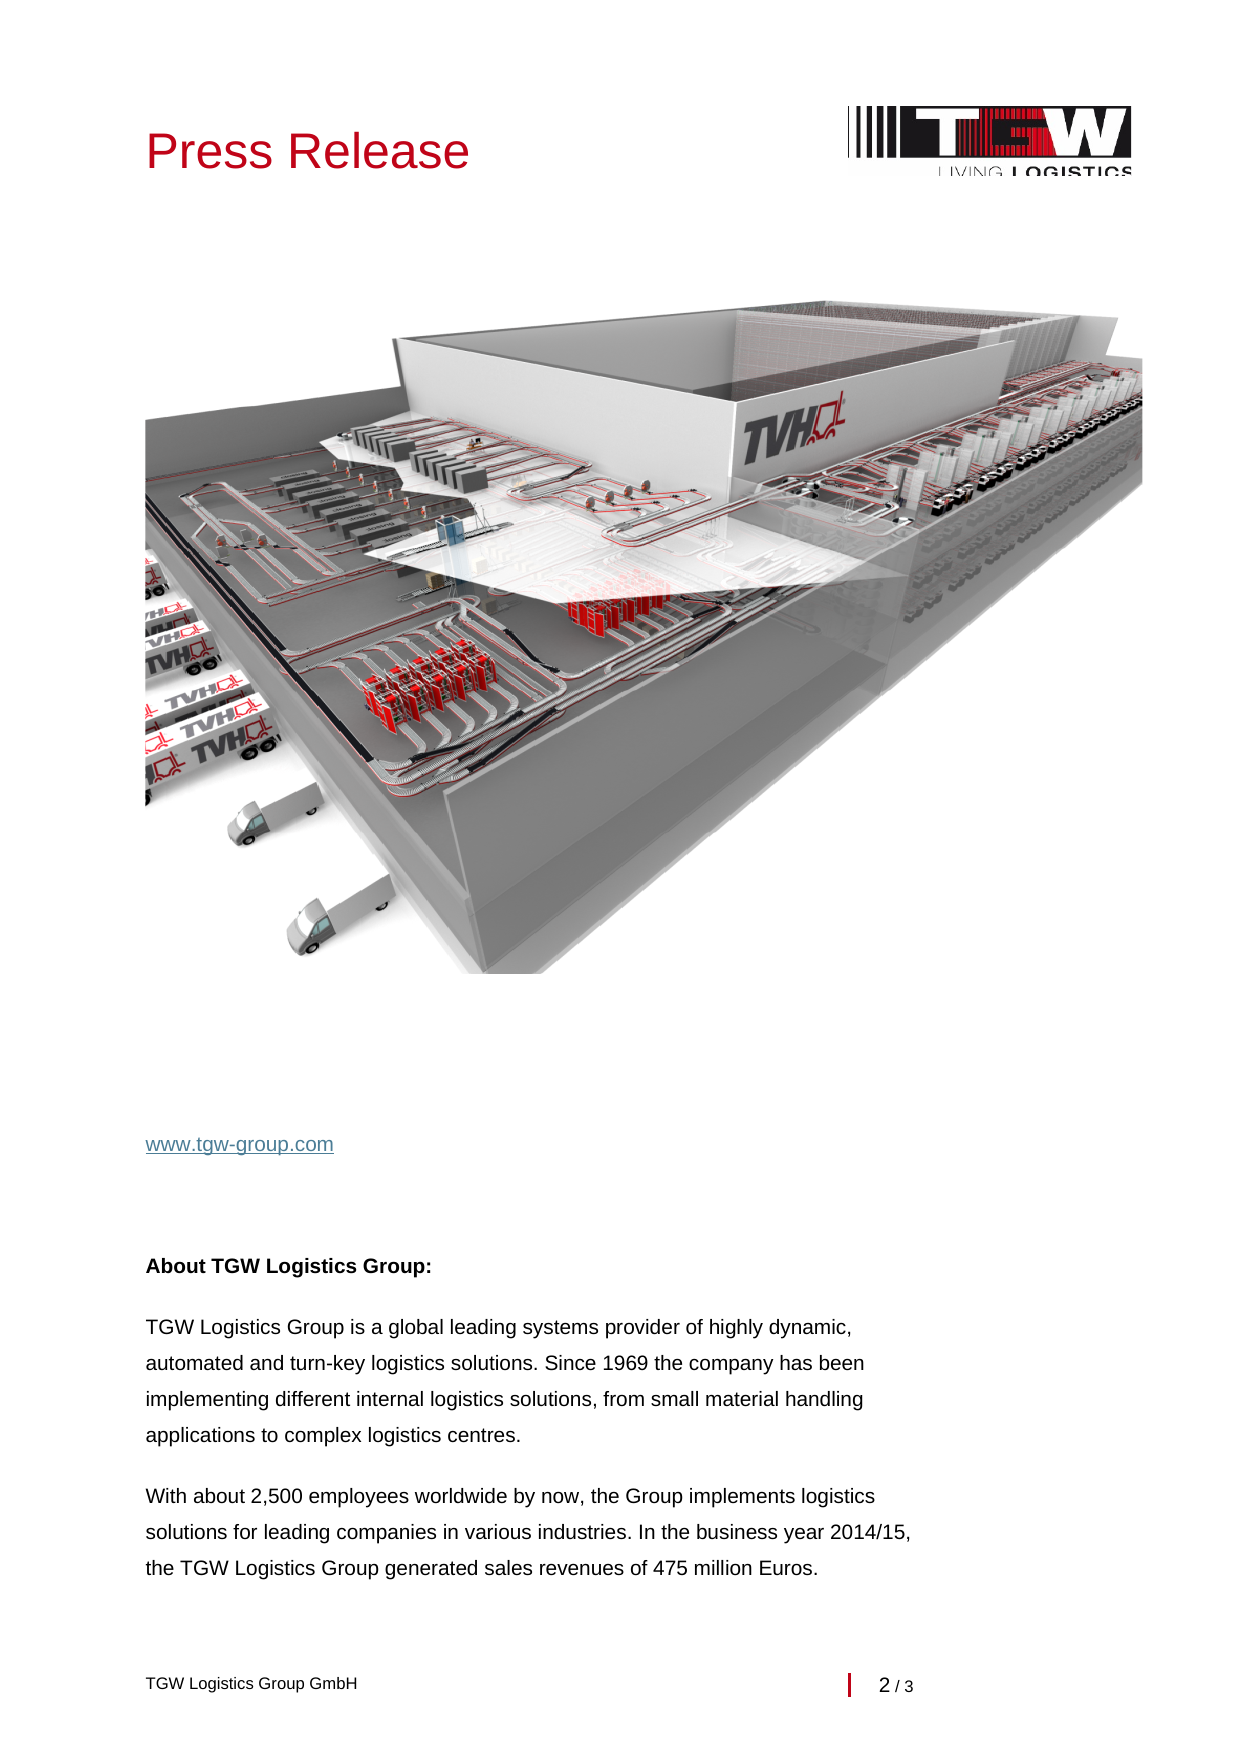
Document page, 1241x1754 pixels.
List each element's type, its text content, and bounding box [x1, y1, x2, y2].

text TGW Logistics Group is a global leading systems provider of highly dynamic, automated and turn-key logistics solutions. Since 1969 the company has been implementing different internal logistics solutions, from small material handling applications to complex logistics centres. [145, 1315, 942, 1447]
picture [846, 106, 1132, 176]
text With about 2,500 employees worldwide by now, the Group implements logistics solutions for leading companies in various industries. In the business year 2014/15, the TGW Logistics Group generated sales revenues of 475 million Euros. [145, 1484, 942, 1580]
picture [145, 265, 1143, 974]
text www.tgw-group.com [145, 1132, 942, 1156]
text About TGW Logistics Group: [145, 1254, 942, 1278]
